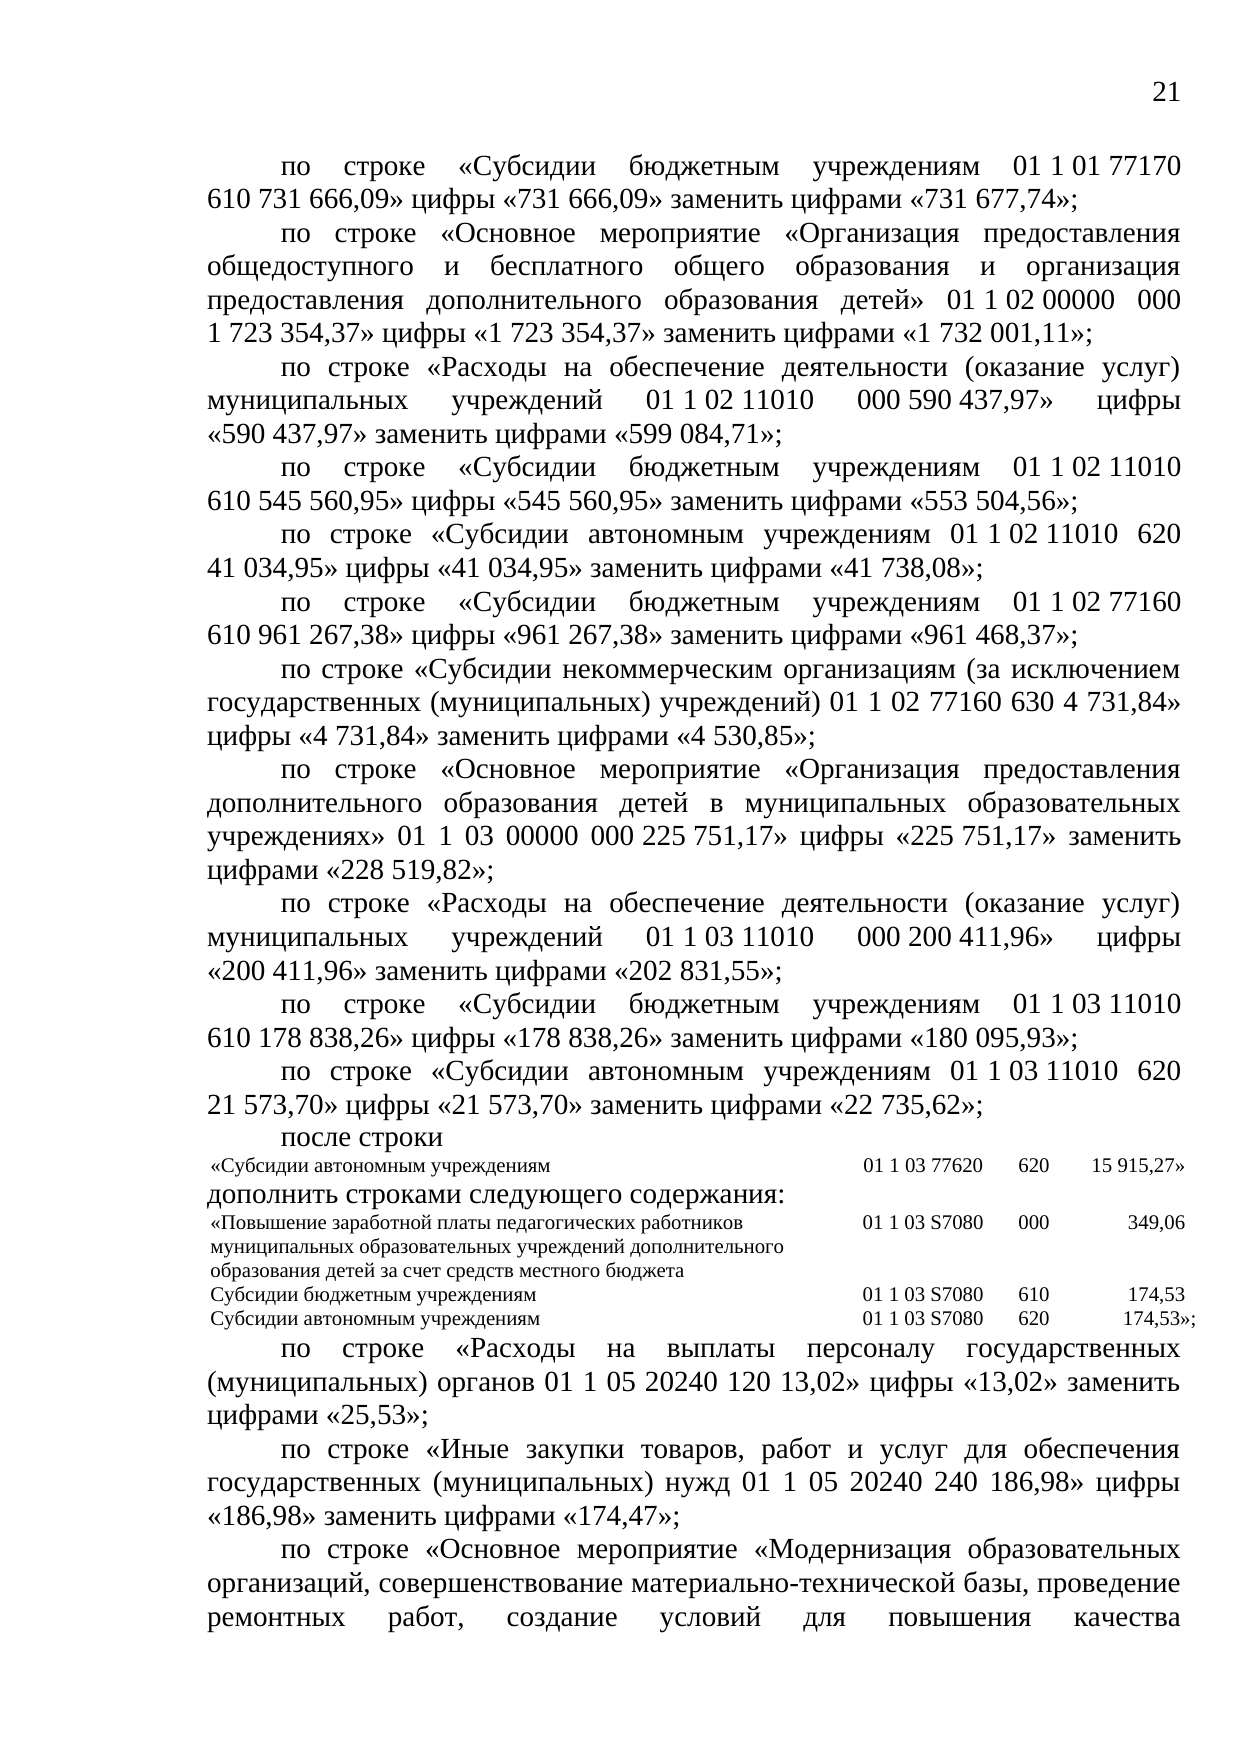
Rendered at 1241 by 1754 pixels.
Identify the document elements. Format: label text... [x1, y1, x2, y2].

text дополнить строками следующего содержания: [207, 1177, 1181, 1210]
text по строке «Субсидии бюджетным учреждениям 01 1 02 77160 610 961 267,38» цифры «961 267,38» заменить цифрами «961 468,37»; [207, 584, 1181, 651]
table_cell 174,53»; [1063, 1306, 1196, 1330]
table_cell 610 [1004, 1282, 1063, 1306]
table_cell 620 [1004, 1306, 1063, 1330]
text по строке «Субсидии бюджетным учреждениям 01 1 03 11010 610 178 838,26» цифры «178 838,26» заменить цифрами «180 095,93»; [207, 986, 1181, 1053]
text по строке «Субсидии бюджетным учреждениям 01 1 02 11010 610 545 560,95» цифры «545 560,95» заменить цифрами «553 504,56»; [207, 449, 1181, 517]
text по строке «Субсидии некоммерческим организациям (за исключением государственных (муниципальных) учреждений) 01 1 02 77160 630 4 731,84» цифры «4 731,84» заменить цифрами «4 530,85»; [207, 651, 1181, 751]
table_cell Субсидии автономным учреждениям [199, 1306, 842, 1330]
text по строке «Иные закупки товаров, работ и услуг для обеспечения государственных (муниципальных) нужд 01 1 05 20240 240 186,98» цифры «186,98» заменить цифрами «174,47»; [207, 1431, 1181, 1532]
table_cell Субсидии бюджетным учреждениям [199, 1282, 842, 1306]
table_header 349,06 [1063, 1210, 1196, 1282]
text по строке «Субсидии автономным учреждениям 01 1 02 11010 620 41 034,95» цифры «41 034,95» заменить цифрами «41 738,08»; [207, 517, 1181, 584]
text по строке «Расходы на обеспечение деятельности (оказание услуг) муниципальных учреждений 01 1 02 11010 000 590 437,97» цифры «590 437,97» заменить цифрами «599 084,71»; [207, 349, 1181, 449]
table_header 15 915,27» [1063, 1153, 1196, 1177]
text по строке «Расходы на обеспечение деятельности (оказание услуг) муниципальных учреждений 01 1 03 11010 000 200 411,96» цифры «200 411,96» заменить цифрами «202 831,55»; [207, 886, 1181, 986]
text по строке «Субсидии автономным учреждениям 01 1 03 11010 620 21 573,70» цифры «21 573,70» заменить цифрами «22 735,62»; [207, 1053, 1181, 1120]
table_header 01 1 03 S7080 [842, 1210, 1004, 1282]
table_cell 01 1 03 S7080 [842, 1306, 1004, 1330]
table_header 000 [1004, 1210, 1063, 1282]
text по строке «Основное мероприятие «Организация предоставления общедоступного и бесплатного общего образования и организация предоставления дополнительного образования детей» 01 1 02 00000 000 1 723 354,37» цифры «1 723 354,37» заменить цифрами «1 732 001,11»; [207, 215, 1181, 349]
text по строке «Расходы на выплаты персоналу государственных (муниципальных) органов 01 1 05 20240 120 13,02» цифры «13,02» заменить цифрами «25,53»; [207, 1330, 1181, 1431]
table_cell 174,53 [1063, 1282, 1196, 1306]
table_cell 01 1 03 S7080 [842, 1282, 1004, 1306]
table_header 01 1 03 77620 [842, 1153, 1004, 1177]
table_header «Субсидии автономным учреждениям [199, 1153, 842, 1177]
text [207, 1532, 1181, 1632]
text по строке «Основное мероприятие «Организация предоставления дополнительного образования детей в муниципальных образовательных учреждениях» 01 1 03 00000 000 225 751,17» цифры «225 751,17» заменить цифрами «228 519,82»; [207, 751, 1181, 886]
text по строке «Субсидии бюджетным учреждениям 01 1 01 77170 610 731 666,09» цифры «731 666,09» заменить цифрами «731 677,74»; [207, 148, 1181, 215]
table_header 620 [1004, 1153, 1063, 1177]
table_header «Повышение заработной платы педагогических работников муниципальных образовательных учреждений дополнительного образования детей за счет средств местного бюджета [199, 1210, 842, 1282]
text после строки [207, 1120, 1181, 1153]
